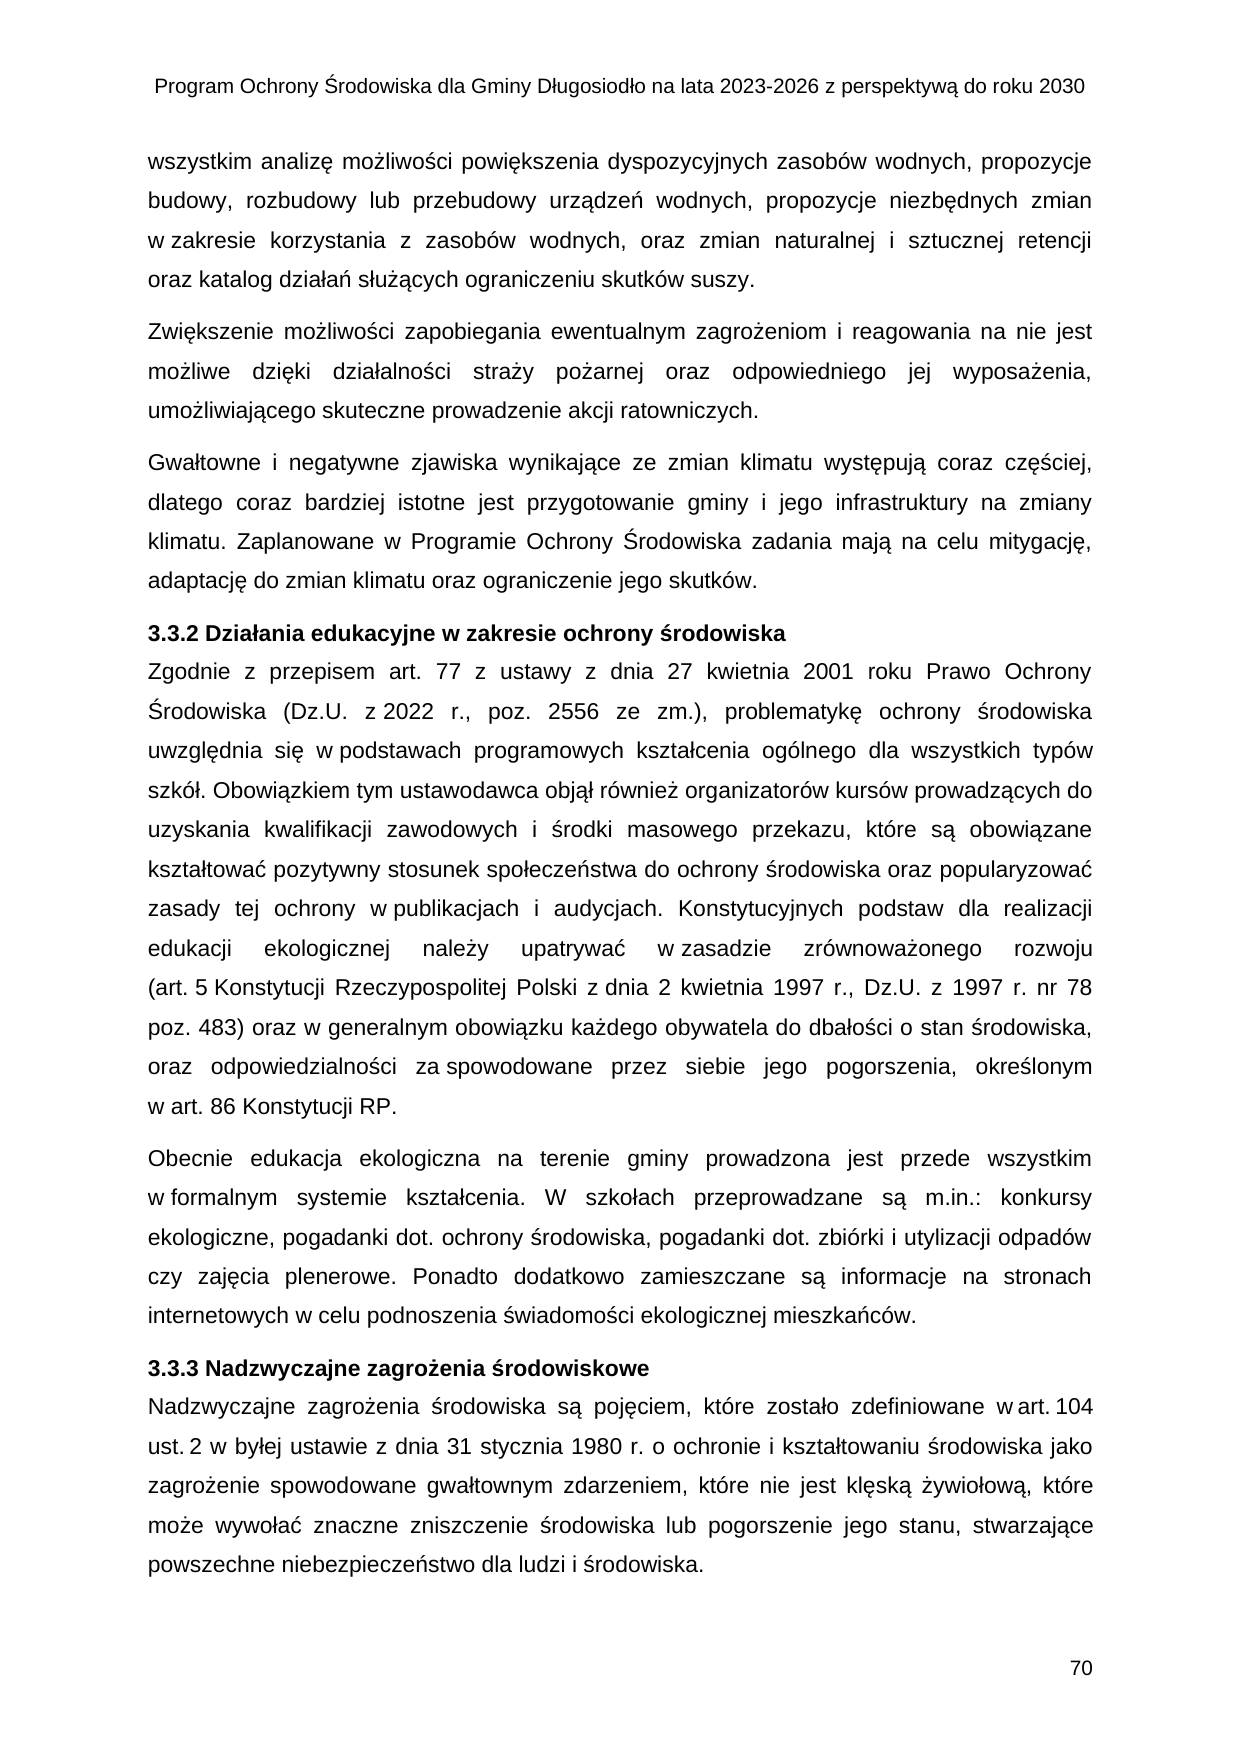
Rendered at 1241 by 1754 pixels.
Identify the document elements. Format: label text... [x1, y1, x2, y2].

subtitle 3.3.3 Nadzwyczajne zagrożenia środowiskowe [148, 1354, 1092, 1381]
text Gwałtowne i negatywne zjawiska wynikające ze zmian klimatu występują coraz częściej, dlatego coraz bardziej istotne jest przygotowanie gminy i jego infrastruktury na zmiany klimatu. Zaplanowane w Programie Ochrony Środowiska zadania mają na celu mitygację, adaptację do zmian klimatu oraz ograniczenie jego skutków. [148, 449, 1093, 594]
text Obecnie edukacja ekologiczna na terenie gminy prowadzona jest przede wszystkim w formalnym systemie kształcenia. W szkołach przeprowadzane są m.in.: konkursy ekologiczne, pogadanki dot. ochrony środowiska, pogadanki dot. zbiórki i utylizacji odpadów czy zajęcia plenerowe. Ponadto dodatkowo zamieszczane są informacje na stronach internetowych w celu podnoszenia świadomości ekologicznej mieszkańców. [148, 1144, 1092, 1329]
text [148, 148, 1092, 292]
subtitle 3.3.2 Działania edukacyjne w zakresie ochrony środowiska [148, 619, 1092, 646]
text Nadzwyczajne zagrożenia środowiska są pojęciem, które zostało zdefiniowane w art. 104 ust. 2 w byłej ustawie z dnia 31 stycznia 1980 r. o ochronie i kształtowaniu środowiska jako zagrożenie spowodowane gwałtownym zdarzeniem, które nie jest klęską żywiołową, które może wywołać znaczne zniszczenie środowiska lub pogorszenie jego stanu, stwarzające powszechne niebezpieczeństwo dla ludzi i środowiska. [148, 1393, 1094, 1578]
text Zwiększenie możliwości zapobiegania ewentualnym zagrożeniom i reagowania na nie jest możliwe dzięki działalności straży pożarnej oraz odpowiedniego jej wyposażenia, umożliwiającego skuteczne prowadzenie akcji ratowniczych. [148, 318, 1092, 423]
text Zgodnie z przepisem art. 77 z ustawy z dnia 27 kwietnia 2001 roku Prawo Ochrony Środowiska (Dz.U. z 2022 r., poz. 2556 ze zm.), problematykę ochrony środowiska uwzględnia się w podstawach programowych kształcenia ogólnego dla wszystkich typów szkół. Obowiązkiem tym ustawodawca objął również organizatorów kursów prowadzących do uzyskania kwalifikacji zawodowych i środki masowego przekazu, które są obowiązane kształtować pozytywny stosunek społeczeństwa do ochrony środowiska oraz popularyzować zasady tej ochrony w publikacjach i audycjach. Konstytucyjnych podstaw dla realizacji edukacji ekologicznej należy upatrywać w zasadzie zrównoważonego rozwoju (art. 5 Konstytucji Rzeczypospolitej Polski z dnia 2 kwietnia 1997 r., Dz.U. z 1997 r. nr 78 poz. 483) oraz w generalnym obowiązku każdego obywatela do dbałości o stan środowiska, oraz odpowiedzialności za spowodowane przez siebie jego pogorszenia, określonym w art. 86 Konstytucji RP. [148, 658, 1093, 1119]
